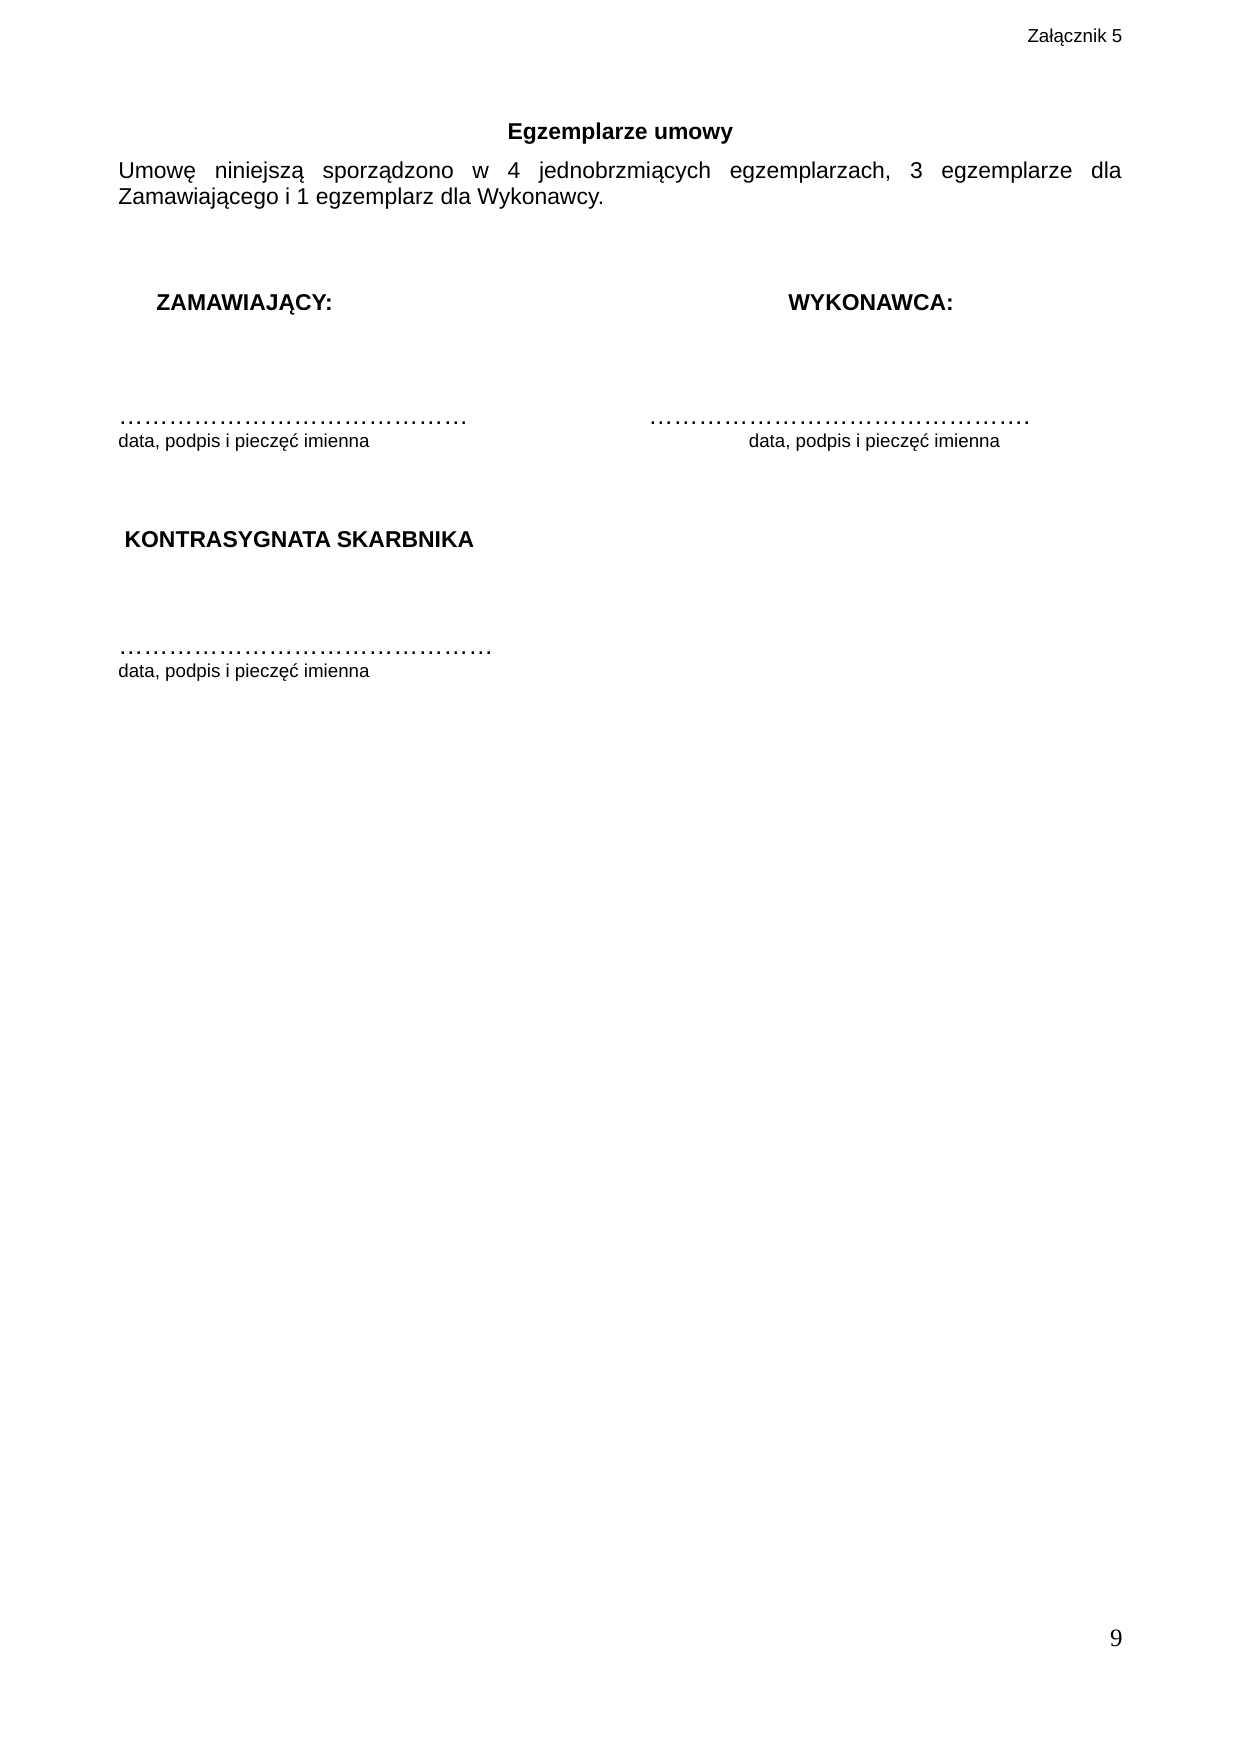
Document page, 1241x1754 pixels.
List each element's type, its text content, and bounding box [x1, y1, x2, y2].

text Egzemplarze umowy [118, 118, 1122, 144]
text ……………………………………… [118, 631, 1122, 660]
text KONTRASYGNATA SKARBNIKA [118, 526, 1122, 552]
text …………………………………… ………………………………………. [118, 401, 1122, 430]
text ZAMAWIAJĄCY: WYKONAWCA: [118, 289, 1122, 315]
text Umowę niniejszą sporządzono w 4 jednobrzmiących egzemplarzach, 3 egzemplarze dla Zamawiającego i 1 egzemplarz dla Wykonawcy. [118, 157, 1122, 210]
text data, podpis i pieczęć imienna data, podpis i pieczęć imienna [118, 430, 1122, 452]
text data, podpis i pieczęć imienna [118, 660, 1122, 682]
